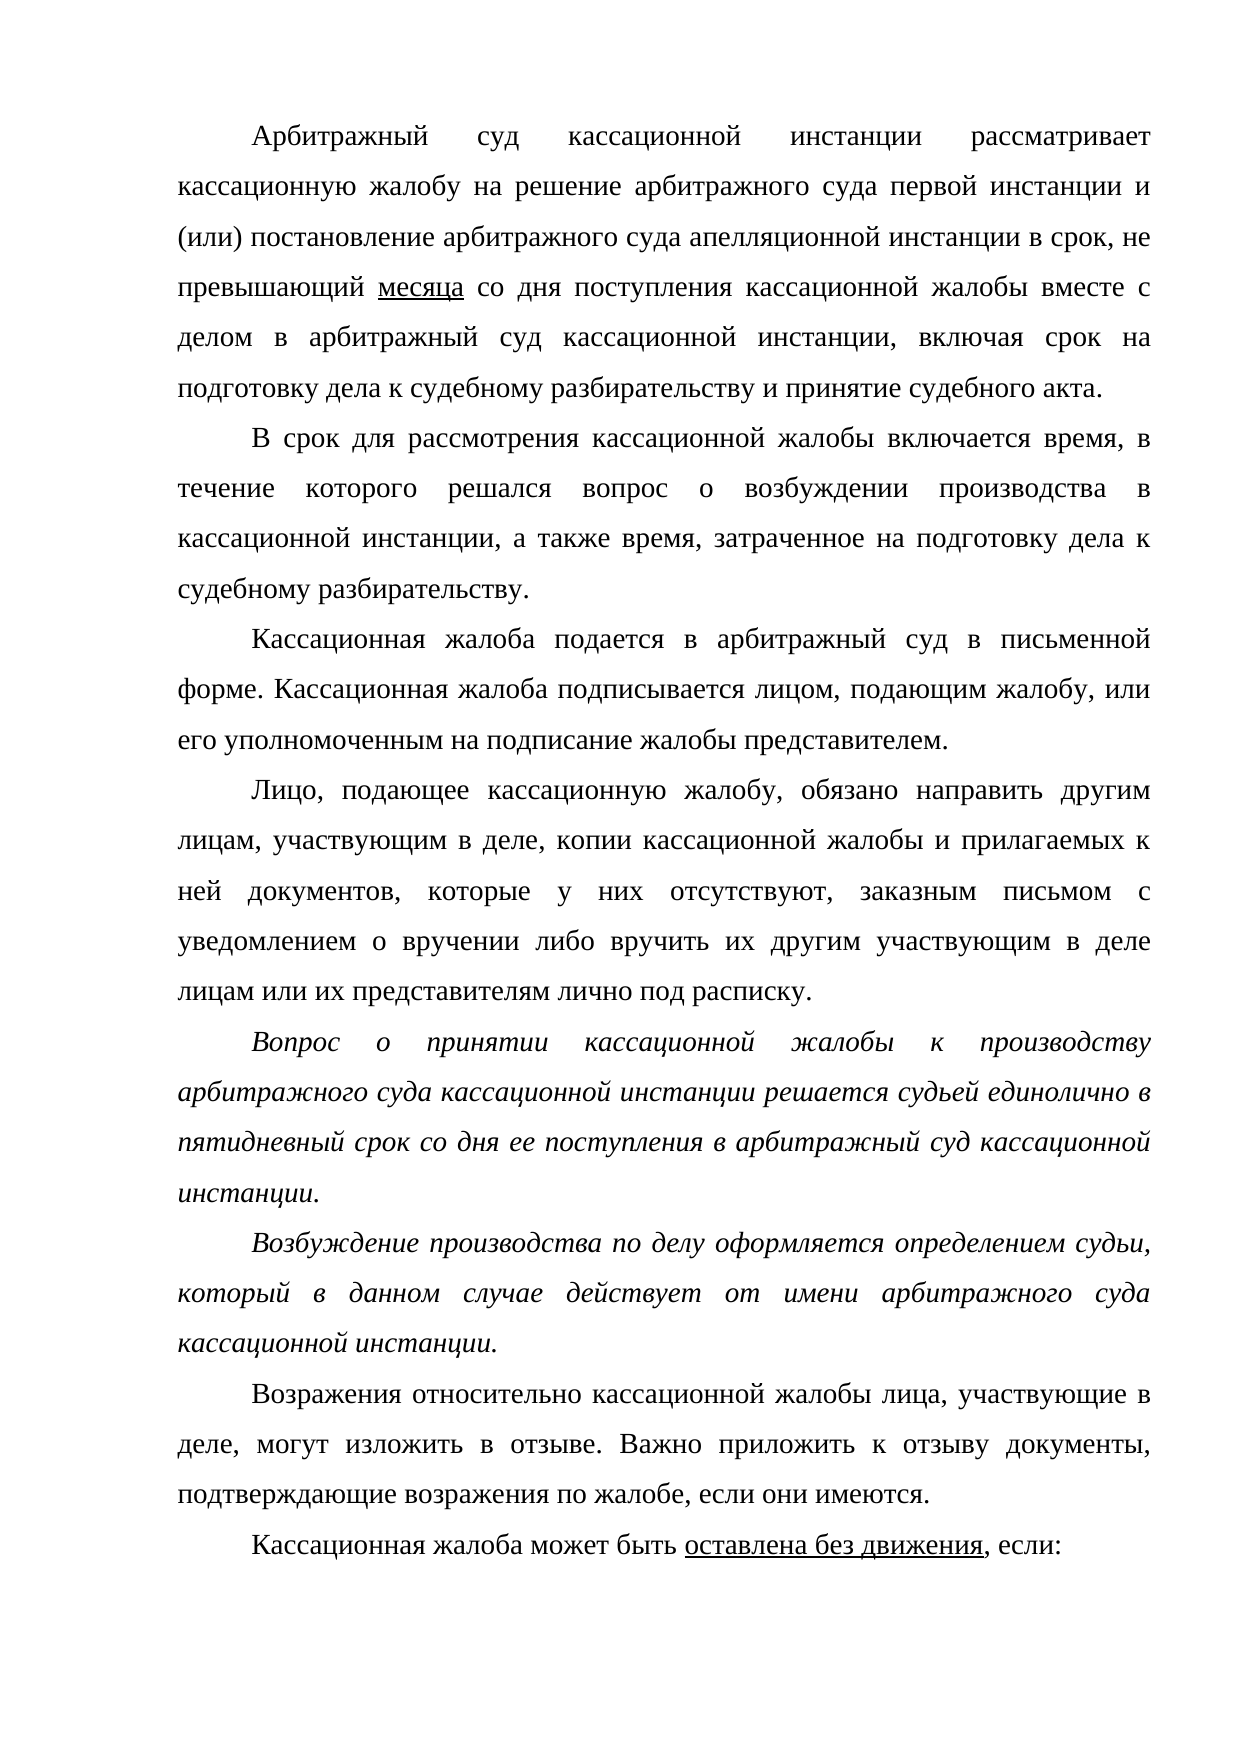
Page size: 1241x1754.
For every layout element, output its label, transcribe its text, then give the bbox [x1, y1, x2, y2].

text Возражения относительно кассационной жалобы лица, участвующие в деле, могут изложить в отзыве. Важно приложить к отзыву документы, подтверждающие возражения по жалобе, если они имеются. [177, 1376, 1152, 1510]
text Кассационная жалоба может быть оставлена без движения, если: [177, 1527, 1152, 1560]
text Арбитражный суд кассационной инстанции рассматривает кассационную жалобу на решение арбитражного суда первой инстанции и (или) постановление арбитражного суда апелляционной инстанции в срок, не превышающий месяца со дня поступления кассационной жалобы вместе с делом в арбитражный суд кассационной инстанции, включая срок на подготовку дела к судебному разбирательству и принятие судебного акта. [177, 118, 1152, 403]
text Возбуждение производства по делу оформляется определением судьи, который в данном случае действует от имени арбитражного суда кассационной инстанции. [177, 1225, 1152, 1359]
text В срок для рассмотрения кассационной жалобы включается время, в течение которого решался вопрос о возбуждении производства в кассационной инстанции, а также время, затраченное на подготовку дела к судебному разбирательству. [177, 420, 1152, 604]
text Лицо, подающее кассационную жалобу, обязано направить другим лицам, участвующим в деле, копии кассационной жалобы и прилагаемых к ней документов, которые у них отсутствуют, заказным письмом с уведомлением о вручении либо вручить их другим участвующим в деле лицам или их представителям лично под расписку. [177, 772, 1152, 1007]
text Кассационная жалоба подается в арбитражный суд в письменной форме. Кассационная жалоба подписывается лицом, подающим жалобу, или его уполномоченным на подписание жалобы представителем. [177, 621, 1152, 755]
text Вопрос о принятии кассационной жалобы к производству арбитражного суда кассационной инстанции решается судьей единолично в пятидневный срок со дня ее поступления в арбитражный суд кассационной инстанции. [177, 1024, 1152, 1208]
